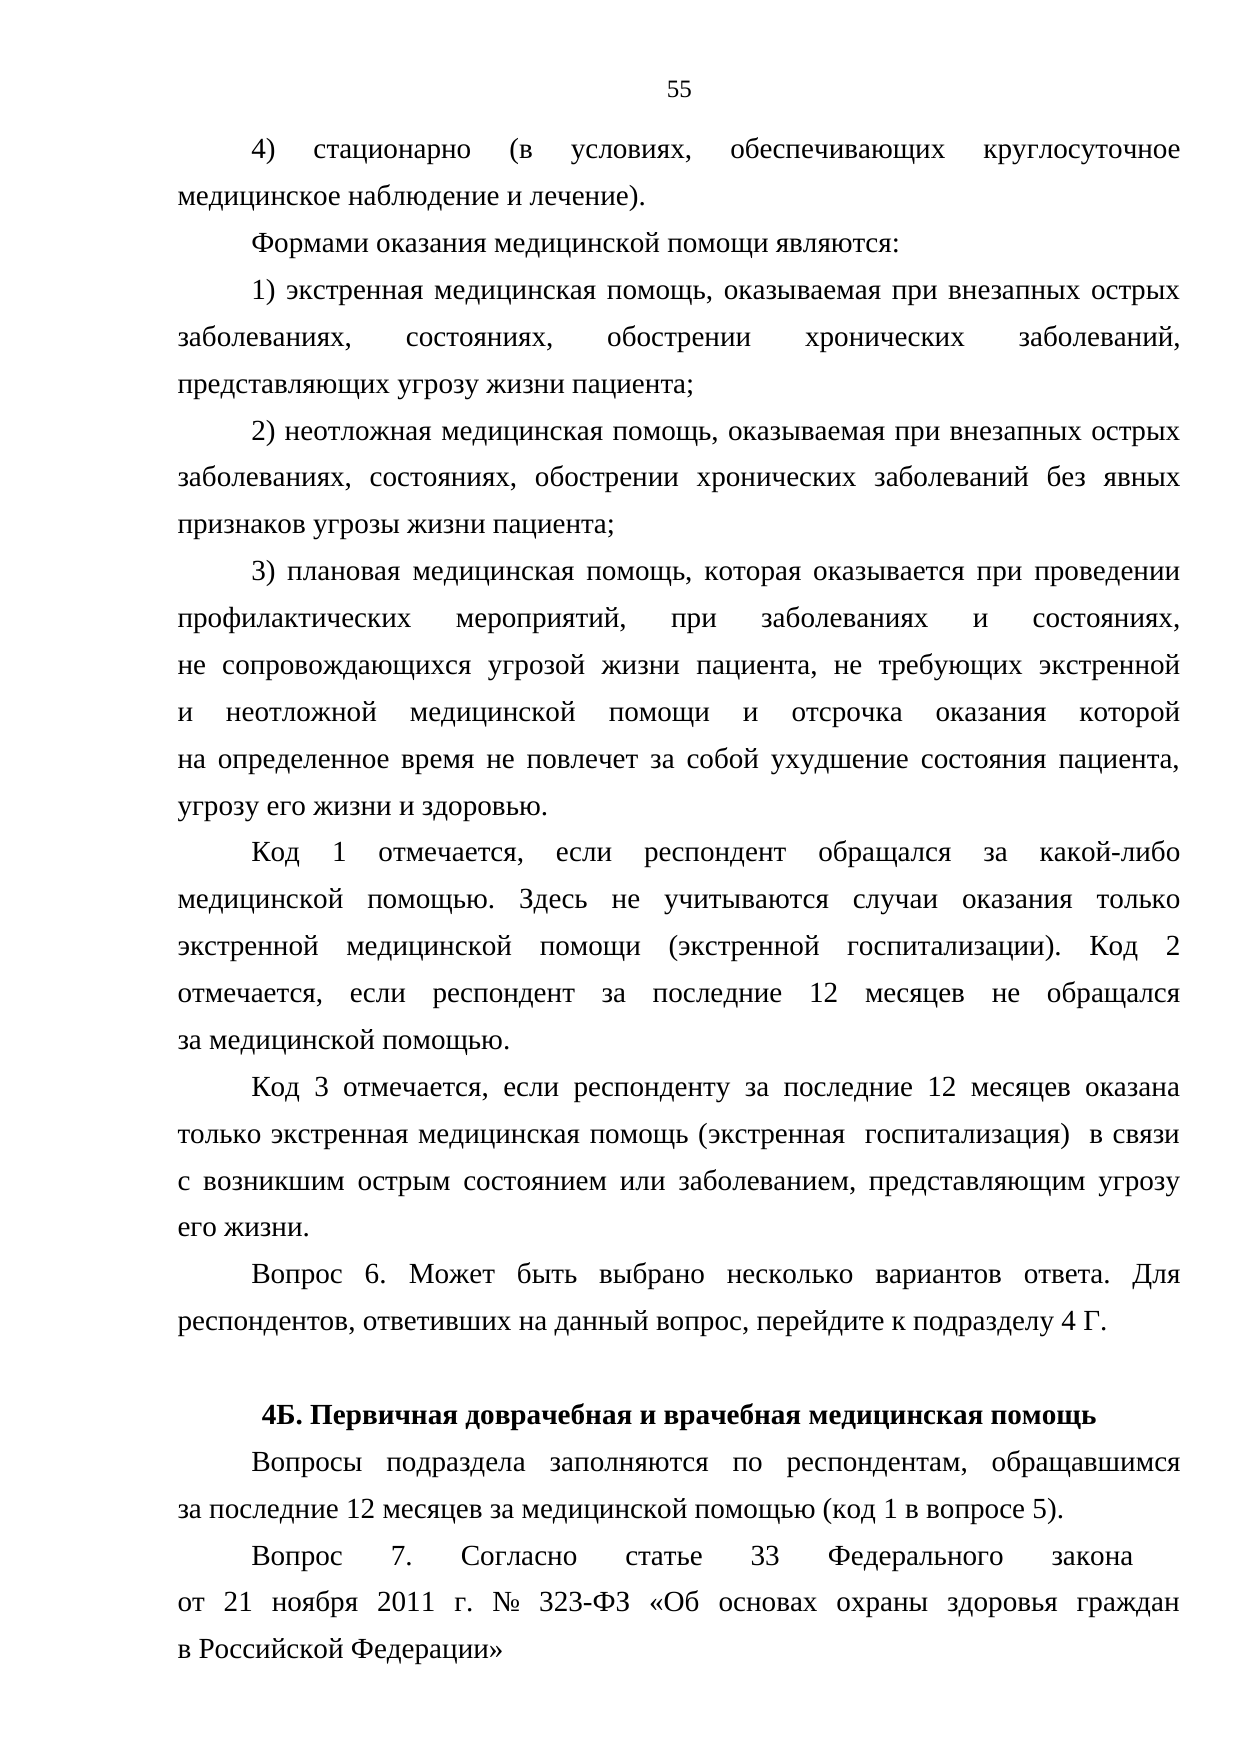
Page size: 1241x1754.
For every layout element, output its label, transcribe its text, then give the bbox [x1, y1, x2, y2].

text Вопрос 7. Согласно статье 33 Федерального закона от 21 ноября 2011 г. № 323-ФЗ «Об основах охраны здоровья граждан в Российской Федерации» [177, 1538, 1181, 1665]
text 4Б. Первичная доврачебная и врачебная медицинская помощь [177, 1397, 1181, 1431]
text Формами оказания медицинской помощи являются: [177, 225, 1181, 259]
text Код 3 отмечается, если респонденту за последние 12 месяцев оказана только экстренная медицинская помощь (экстренная госпитализация) в связи с возникшим острым состоянием или заболеванием, представляющим угрозу его жизни. [177, 1069, 1181, 1243]
text Код 1 отмечается, если респондент обращался за какой-либо медицинской помощью. Здесь не учитываются случаи оказания только экстренной медицинской помощи (экстренной госпитализации). Код 2 отмечается, если респондент за последние 12 месяцев не обращался за медицинской помощью. [177, 834, 1181, 1056]
text 3) плановая медицинская помощь, которая оказывается при проведении профилактических мероприятий, при заболеваниях и состояниях, не сопровождающихся угрозой жизни пациента, не требующих экстренной и неотложной медицинской помощи и отсрочка оказания которой на определенное время не повлечет за собой ухудшение состояния пациента, угрозу его жизни и здоровью. [177, 553, 1181, 821]
text Вопрос 6. Может быть выбрано несколько вариантов ответа. Для респондентов, ответивших на данный вопрос, перейдите к подразделу 4 Г. [177, 1256, 1181, 1337]
text 4) стационарно (в условиях, обеспечивающих круглосуточное медицинское наблюдение и лечение). [177, 131, 1181, 212]
text 1) экстренная медицинская помощь, оказываемая при внезапных острых заболеваниях, состояниях, обострении хронических заболеваний, представляющих угрозу жизни пациента; [177, 272, 1181, 399]
text 2) неотложная медицинская помощь, оказываемая при внезапных острых заболеваниях, состояниях, обострении хронических заболеваний без явных признаков угрозы жизни пациента; [177, 413, 1181, 540]
text Вопросы подраздела заполняются по респондентам, обращавшимся за последние 12 месяцев за медицинской помощью (код 1 в вопросе 5). [177, 1444, 1181, 1524]
